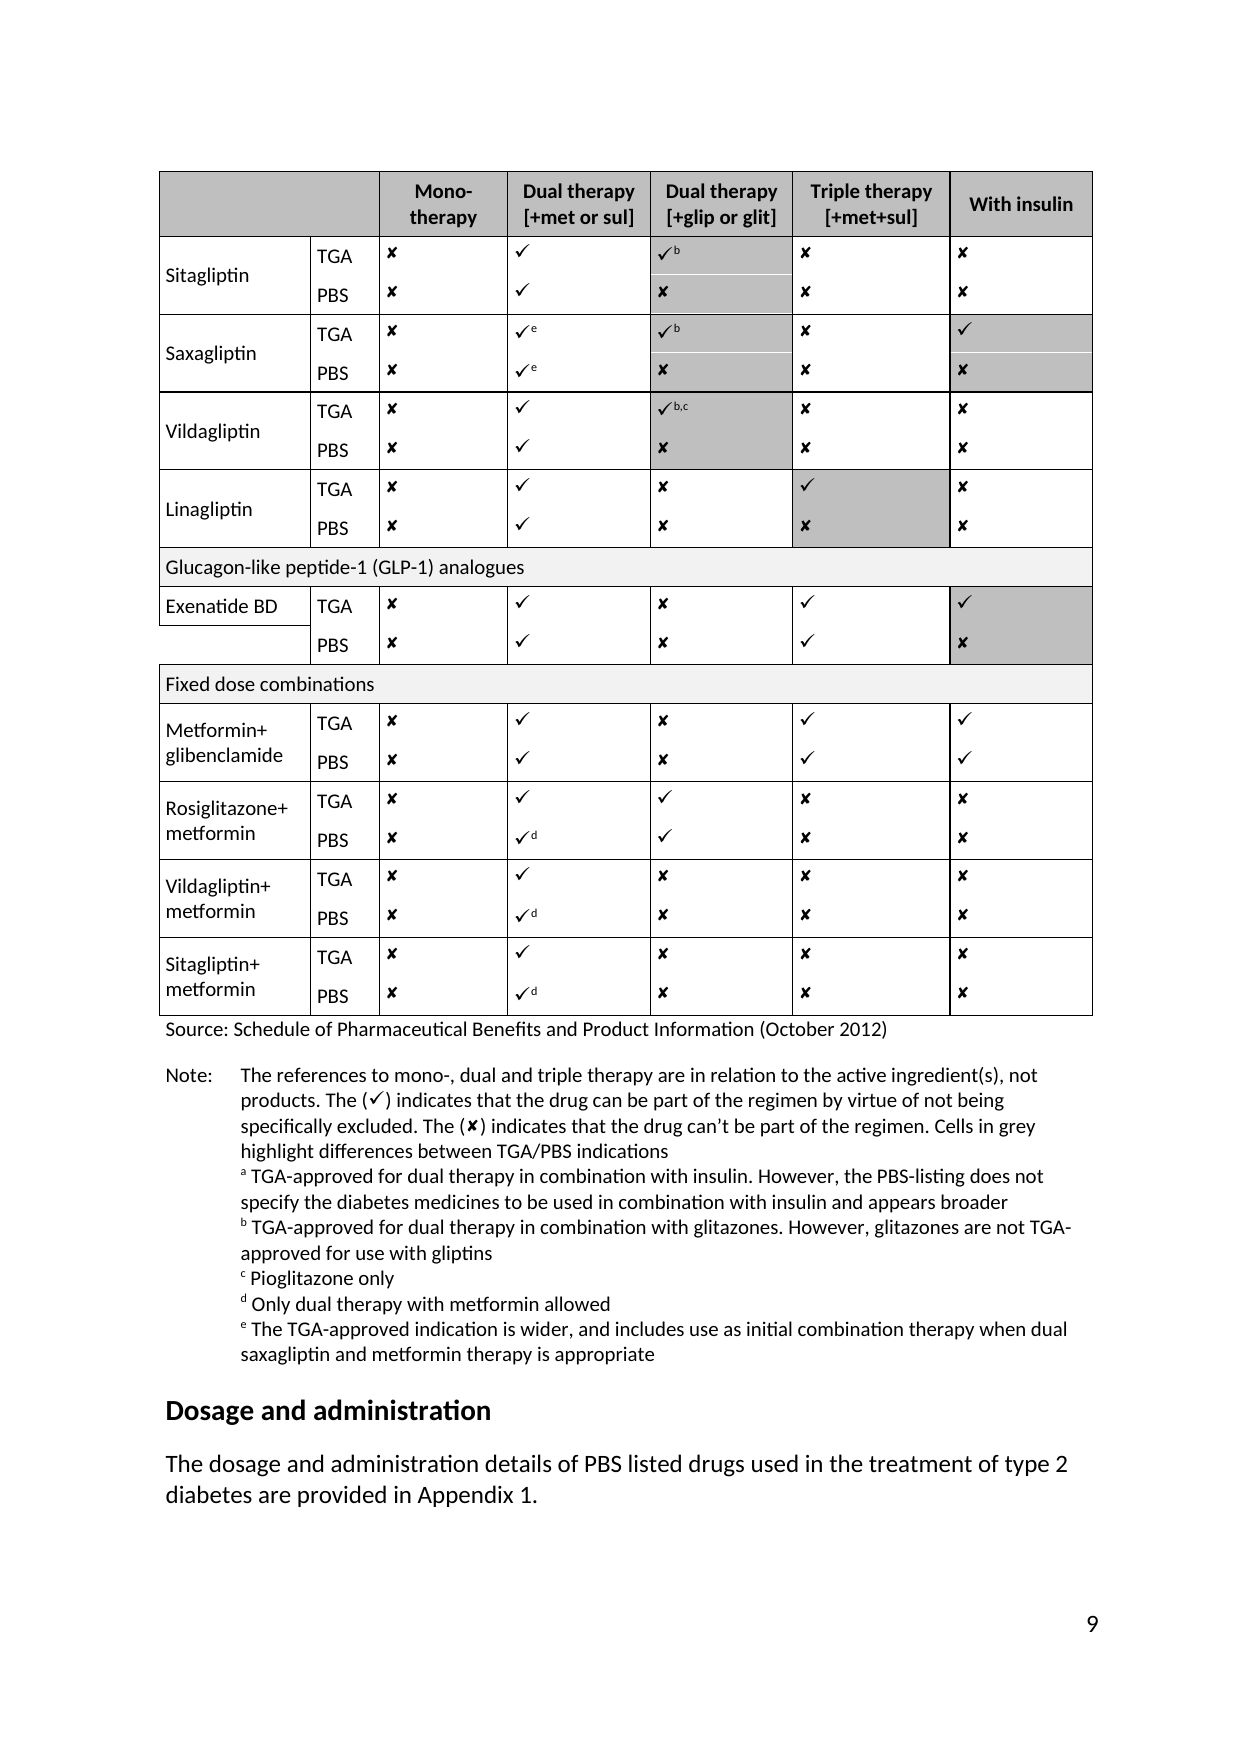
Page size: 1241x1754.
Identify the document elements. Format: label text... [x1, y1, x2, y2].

table_cell TGA [311, 782, 379, 820]
table_cell [793, 625, 949, 664]
table_cell [651, 782, 792, 820]
table_cell TGA [311, 315, 379, 352]
table_cell [793, 393, 949, 430]
table_cell [508, 237, 650, 274]
table_cell [508, 704, 650, 742]
table_cell PBS [311, 430, 379, 469]
table_cell [951, 782, 1092, 820]
table_cell [380, 508, 507, 547]
table_cell PBS [311, 625, 379, 664]
table_cell [380, 315, 507, 352]
table_cell [651, 275, 792, 313]
table_cell b,c [651, 393, 792, 430]
table_cell d [508, 898, 650, 937]
table_cell [951, 470, 1092, 508]
table_cell [793, 898, 949, 937]
table_cell [793, 587, 949, 625]
table_cell b [651, 237, 792, 274]
table_cell [508, 508, 650, 547]
table_cell [951, 508, 1092, 547]
table_cell [793, 704, 949, 742]
table_cell [651, 742, 792, 781]
table_cell [951, 860, 1092, 898]
table_header [160, 172, 379, 236]
table_cell [951, 587, 1092, 625]
table_cell [793, 782, 949, 820]
table_cell [380, 782, 507, 820]
table_cell [793, 470, 949, 508]
table_cell [380, 430, 507, 469]
table_cell TGA [311, 938, 379, 976]
table_cell [651, 587, 792, 625]
table_cell PBS [311, 508, 379, 547]
table_header Dual therapy [+met or sul] [508, 172, 650, 236]
table_cell [793, 508, 949, 547]
table_cell [508, 275, 650, 313]
table_cell [380, 742, 507, 781]
table_cell [380, 704, 507, 742]
table_cell [793, 820, 949, 859]
table_cell [951, 704, 1092, 742]
table_cell [951, 315, 1092, 352]
table_cell TGA [311, 704, 379, 742]
table_cell PBS [311, 898, 379, 937]
table_cell PBS [311, 742, 379, 781]
table_cell [651, 704, 792, 742]
table_cell [951, 275, 1092, 313]
table_cell [951, 393, 1092, 430]
table_cell [508, 782, 650, 820]
table_cell [380, 860, 507, 898]
table_cell [380, 625, 507, 664]
table_cell [651, 430, 792, 469]
table_cell [793, 237, 949, 274]
table_cell [951, 820, 1092, 859]
table_cell e [508, 353, 650, 391]
table_cell TGA [311, 393, 379, 430]
table_cell [951, 430, 1092, 469]
text Source: Schedule of Pharmaceutical Benefits and Product Information (October 2012) [165, 1016, 1098, 1041]
table_cell [793, 315, 949, 352]
table_cell Metformin+ glibenclamide [160, 704, 310, 781]
table_cell [793, 860, 949, 898]
table_cell [508, 860, 650, 898]
table_cell b [651, 315, 792, 352]
table_cell [508, 938, 650, 976]
table_cell Vildagliptin [160, 393, 310, 469]
table_cell [508, 470, 650, 508]
table_header Dual therapy [+glip or glit] [651, 172, 792, 236]
table_cell [651, 508, 792, 547]
table_cell [651, 898, 792, 937]
text Note: The references to mono-, dual and triple therapy are in relation to the active ingredient(s), not products. The () indicates that the drug can be part of the regimen by virtue of not being specifically excluded. The () indicates that the drug can’t be part of the regimen. Cells in grey highlight differences between TGA/PBS indications a TGA-approved for dual therapy in combination with insulin. However, the PBS-listing does not specify the diabetes medicines to be used in combination with insulin and appears broader b TGA-approved for dual therapy in combination with glitazones. However, glitazones are not TGA-approved for use with gliptins c Pioglitazone only d Only dual therapy with metformin allowed e The TGA-approved indication is wider, and includes use as initial combination therapy when dual saxagliptin and metformin therapy is appropriate [165, 1062, 1098, 1367]
table_cell [651, 976, 792, 1015]
table_cell [508, 430, 650, 469]
table_cell [793, 742, 949, 781]
table_cell [380, 275, 507, 313]
table_cell TGA [311, 237, 379, 274]
table_cell PBS [311, 820, 379, 859]
table_cell [951, 742, 1092, 781]
table_cell [951, 898, 1092, 937]
table_cell [651, 470, 792, 508]
table_cell [951, 938, 1092, 976]
table_cell d [508, 976, 650, 1015]
table_cell PBS [311, 353, 379, 391]
table_cell [651, 820, 792, 859]
subtitle Dosage and administration [165, 1392, 1098, 1428]
table_cell [793, 938, 949, 976]
table_cell [651, 353, 792, 391]
table_header With insulin [951, 172, 1092, 236]
table_cell e [508, 315, 650, 352]
table_cell [651, 938, 792, 976]
table_cell [508, 587, 650, 625]
table_cell [951, 976, 1092, 1015]
table_cell TGA [311, 587, 379, 625]
table_cell [380, 898, 507, 937]
table_cell Vildagliptin+ metformin [160, 860, 310, 937]
table_cell [951, 625, 1092, 664]
table_cell [380, 938, 507, 976]
table_cell [380, 587, 507, 625]
table_cell [793, 275, 949, 313]
table_cell [951, 353, 1092, 391]
table_cell [508, 393, 650, 430]
table_cell Sitagliptin+ metformin [160, 938, 310, 1015]
table_cell PBS [311, 275, 379, 313]
table_cell [380, 237, 507, 274]
table_cell Linagliptin [160, 470, 310, 547]
table_cell [951, 237, 1092, 274]
table_cell [380, 353, 507, 391]
table_cell Fixed dose combinations [160, 665, 1092, 703]
table_cell [508, 625, 650, 664]
table_cell Saxagliptin [160, 315, 310, 391]
table_cell Exenatide BD [160, 587, 310, 625]
table_cell Rosiglitazone+ metformin [160, 782, 310, 859]
table_cell [793, 430, 949, 469]
table_cell [380, 393, 507, 430]
table_cell [651, 860, 792, 898]
table_cell [793, 353, 949, 391]
text The dosage and administration details of PBS listed drugs used in the treatment of type 2 diabetes are provided in Appendix 1. [165, 1448, 1098, 1509]
table_cell d [508, 820, 650, 859]
table_cell TGA [311, 470, 379, 508]
table_cell [380, 820, 507, 859]
table_cell [508, 742, 650, 781]
table_cell Sitagliptin [160, 237, 310, 313]
table_header Triple therapy [+met+sul] [793, 172, 949, 236]
table_cell [793, 976, 949, 1015]
table_cell [651, 625, 792, 664]
table_cell [380, 976, 507, 1015]
table_cell Glucagon-like peptide-1 (GLP-1) analogues [160, 548, 1092, 586]
table_cell PBS [311, 976, 379, 1015]
table_cell [380, 470, 507, 508]
table_header Mono-therapy [380, 172, 507, 236]
table_cell TGA [311, 860, 379, 898]
